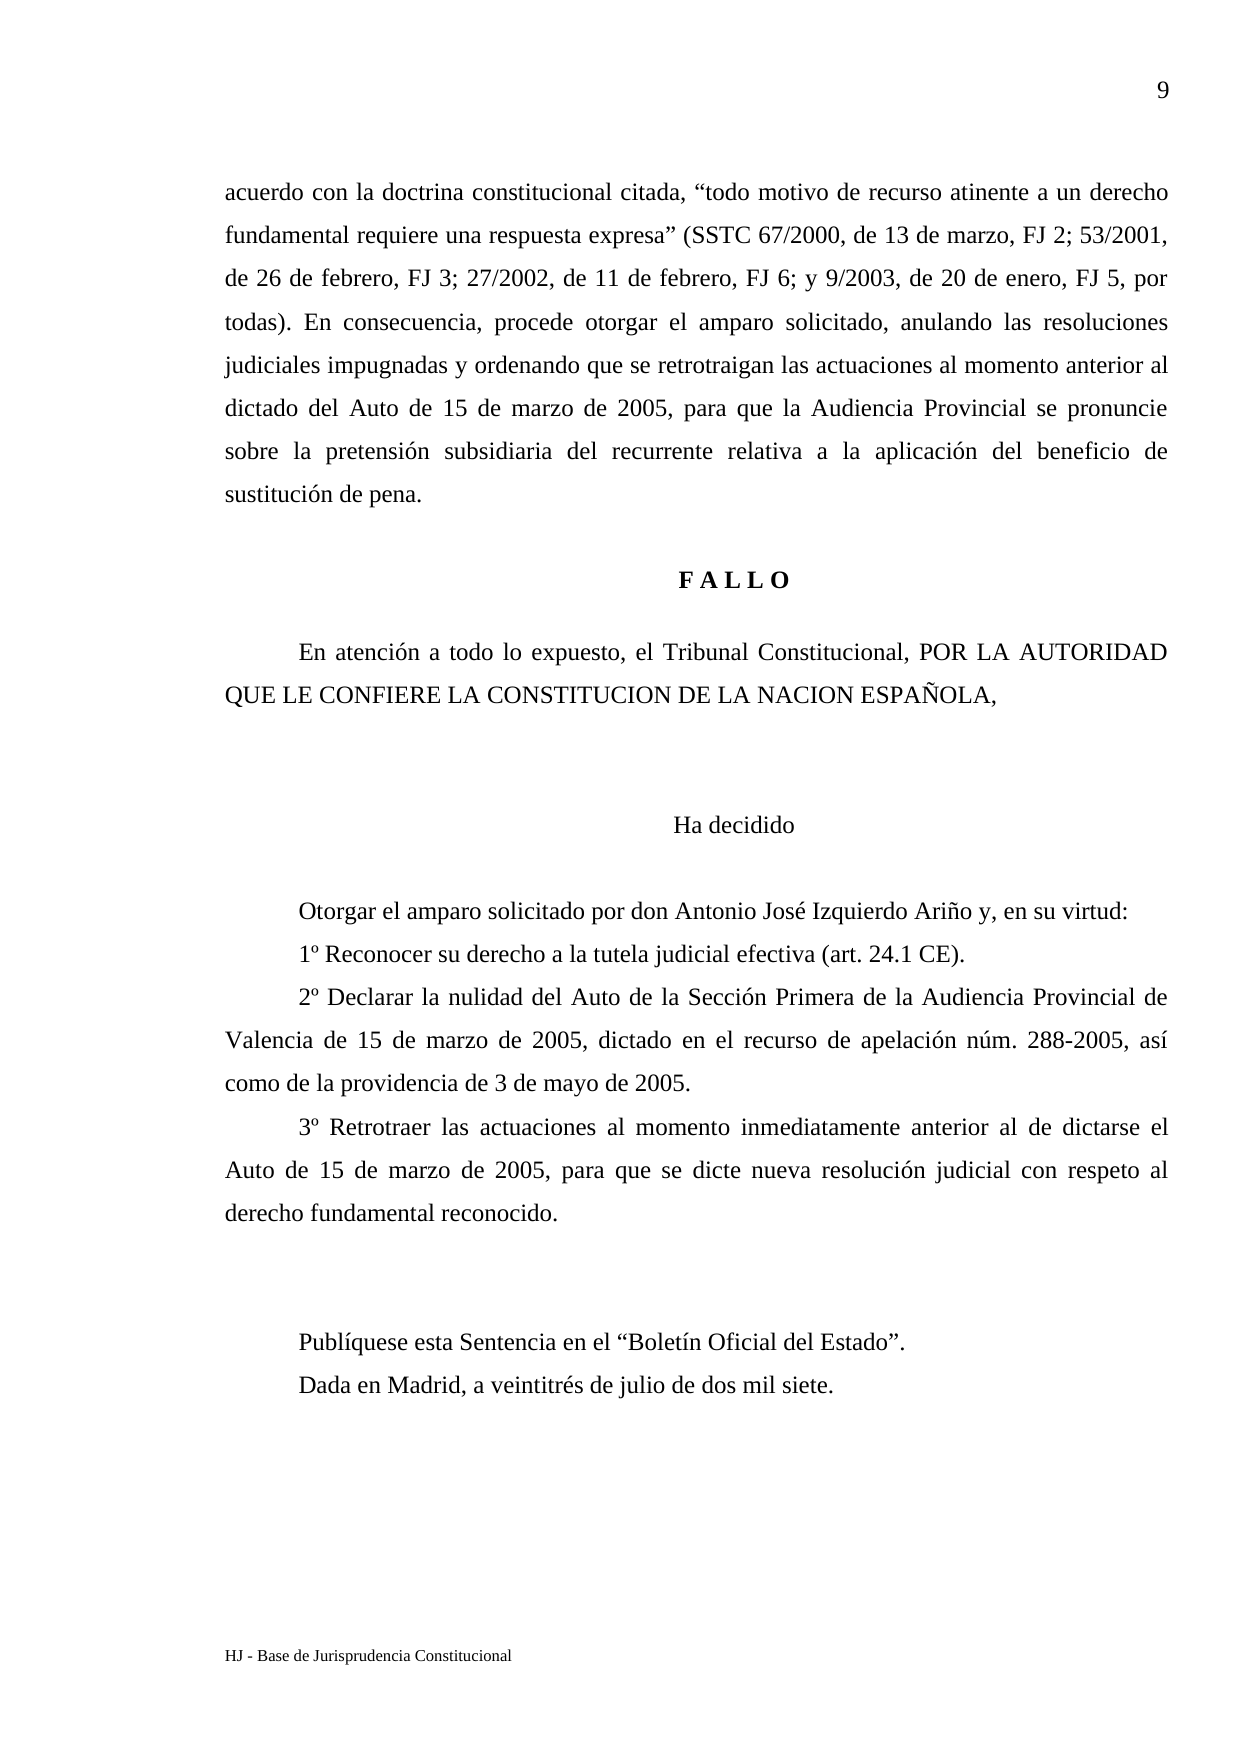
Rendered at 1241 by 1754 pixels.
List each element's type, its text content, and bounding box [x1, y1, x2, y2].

text En atención a todo lo expuesto, el Tribunal Constitucional, POR LA AUTORIDAD QUE LE CONFIERE LA CONSTITUCION DE LA NACION ESPAÑOLA, [224, 637, 1169, 709]
text 3º Retrotraer las actuaciones al momento inmediatamente anterior al de dictarse el Auto de 15 de marzo de 2005, para que se dicte nueva resolución judicial con respeto al derecho fundamental reconocido. [224, 1112, 1169, 1227]
subtitle F A L L O [224, 565, 1169, 594]
text Publíquese esta Sentencia en el “Boletín Oficial del Estado”. [224, 1327, 1169, 1356]
text Ha decidido [224, 810, 1169, 838]
text 1º Reconocer su derecho a la tutela judicial efectiva (art. 24.1 CE). [224, 939, 1169, 968]
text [224, 177, 1169, 508]
text Otorgar el amparo solicitado por don Antonio José Izquierdo Ariño y, en su virtud: [224, 896, 1169, 925]
text Dada en Madrid, a veintitrés de julio de dos mil siete. [224, 1370, 1169, 1399]
text 2º Declarar la nulidad del Auto de la Sección Primera de la Audiencia Provincial de Valencia de 15 de marzo de 2005, dictado en el recurso de apelación núm. 288-2005, así como de la providencia de 3 de mayo de 2005. [224, 982, 1169, 1097]
